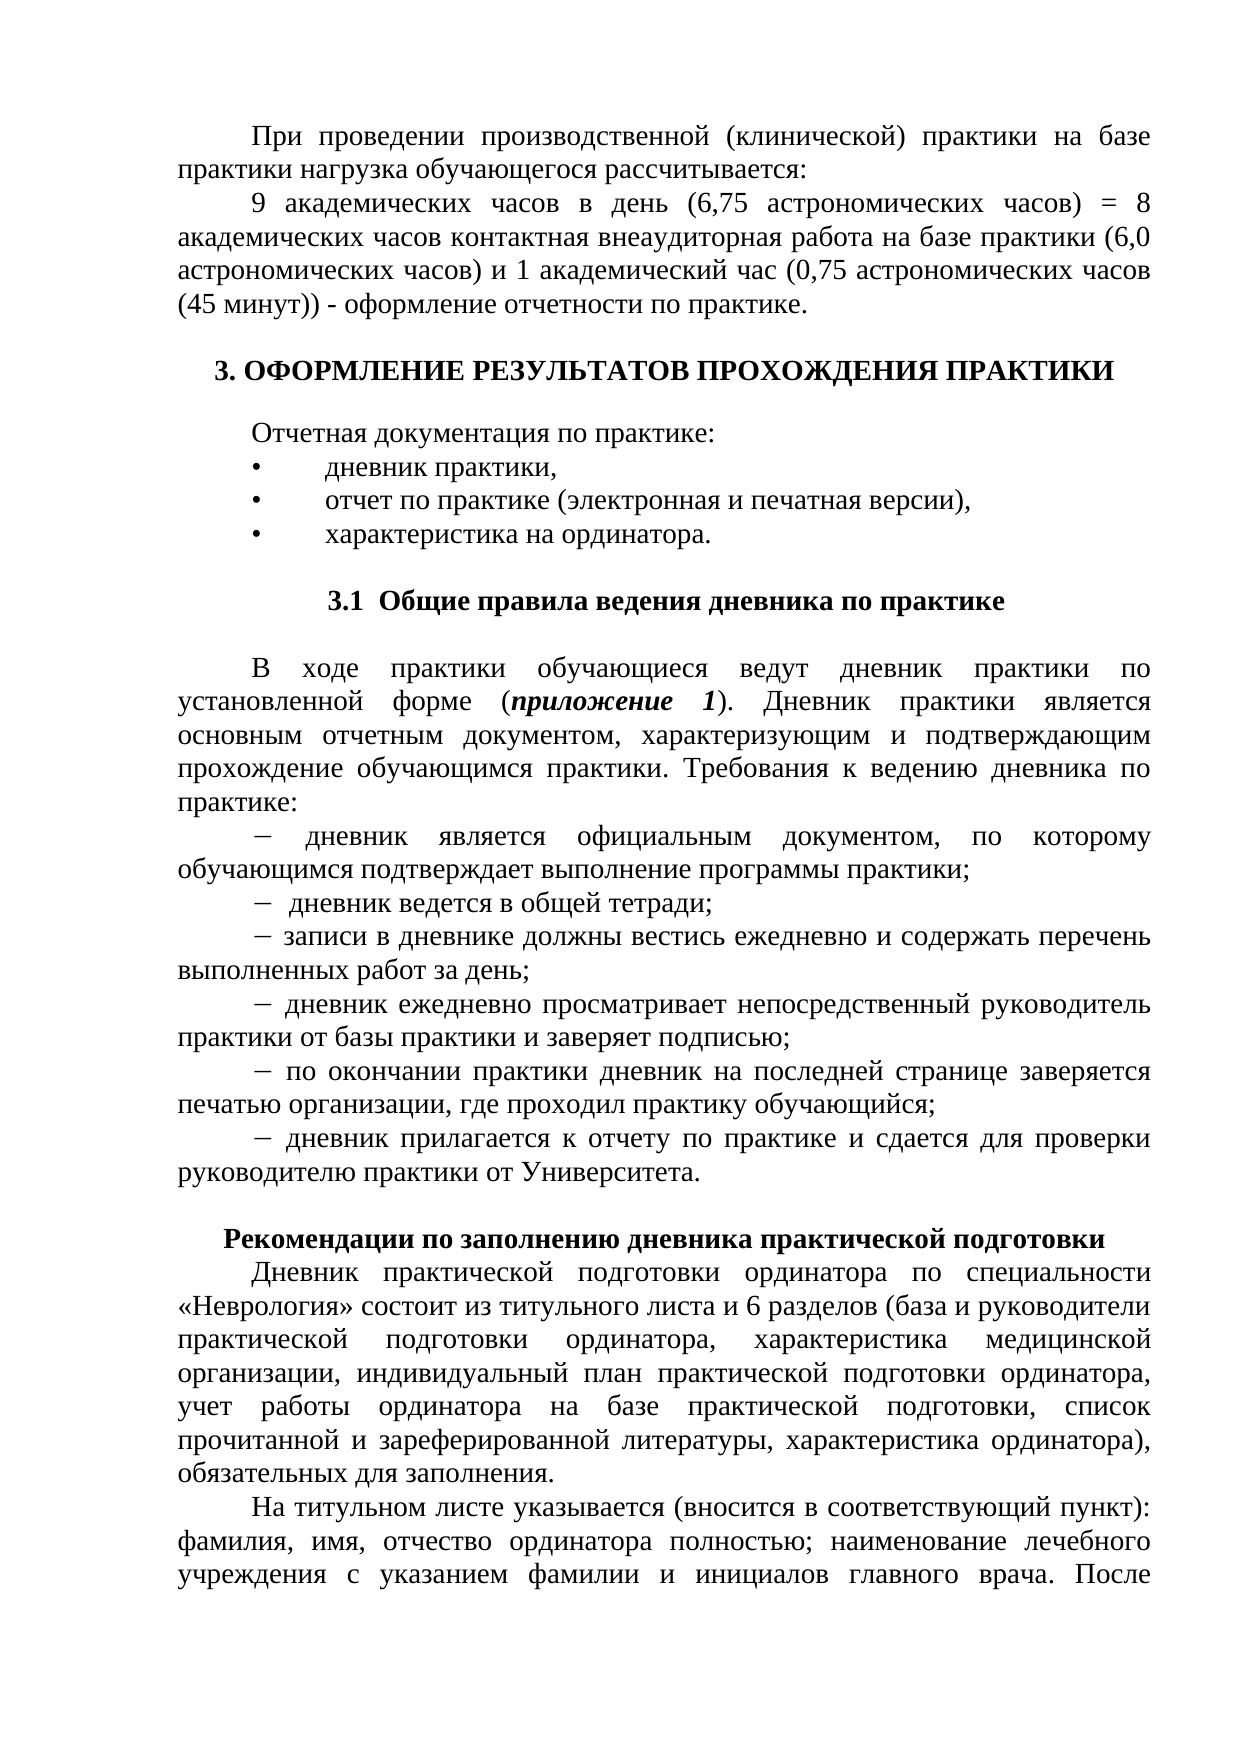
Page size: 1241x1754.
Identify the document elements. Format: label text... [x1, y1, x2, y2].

text 3.1 Общие правила ведения дневника по практике [327, 583, 1152, 616]
text дневник ведется в общей тетради; [177, 885, 1152, 918]
text дневник прилагается к отчету по практике и сдается для проверки руководителю практики от Университета. [177, 1120, 1152, 1187]
text записи в дневнике должны вестись ежедневно и содержать перечень выполненных работ за день; [177, 918, 1152, 986]
text Рекомендации по заполнению дневника практической подготовки [177, 1221, 1152, 1254]
text 3. ОФОРМЛЕНИЕ РЕЗУЛЬТАТОВ ПРОХОЖДЕНИЯ ПРАКТИКИ [177, 353, 1152, 386]
text дневник является официальным документом, по которому обучающимся подтверждает выполнение программы практики; [177, 818, 1152, 885]
text • дневник практики, [177, 449, 1152, 482]
text Дневник практической подготовки ординатора по специальности «Неврология» состоит из титульного листа и 6 разделов (база и руководители практической подготовки ординатора, характеристика медицинской организации, индивидуальный план практической подготовки ординатора, учет работы ординатора на базе практической подготовки, список прочитанной и зареферированной литературы, характеристика ординатора), обязательных для заполнения. [177, 1254, 1152, 1489]
text • характеристика на ординатора. [177, 516, 1152, 549]
text В ходе практики обучающиеся ведут дневник практики по установленной форме (приложение 1). Дневник практики является основным отчетным документом, характеризующим и подтверждающим прохождение обучающимся практики. Требования к ведению дневника по практике: [177, 650, 1152, 818]
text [177, 1489, 1152, 1590]
text Отчетная документация по практике: [177, 415, 1152, 449]
text • отчет по практике (электронная и печатная версии), [177, 482, 1152, 516]
list При проведении производственной (клинической) практики на базе практики нагрузка обучающегося рассчитывается: [177, 118, 1152, 185]
text дневник ежедневно просматривает непосредственный руководитель практики от базы практики и заверяет подписью; [177, 986, 1152, 1053]
list 9 академических часов в день (6,75 астрономических часов) = 8 академических часов контактная внеаудиторная работа на базе практики (6,0 астрономических часов) и 1 академический час (0,75 астрономических часов (45 минут)) - оформление отчетности по практике. [177, 185, 1152, 319]
text по окончании практики дневник на последней странице заверяется печатью организации, где проходил практику обучающийся; [177, 1053, 1152, 1120]
